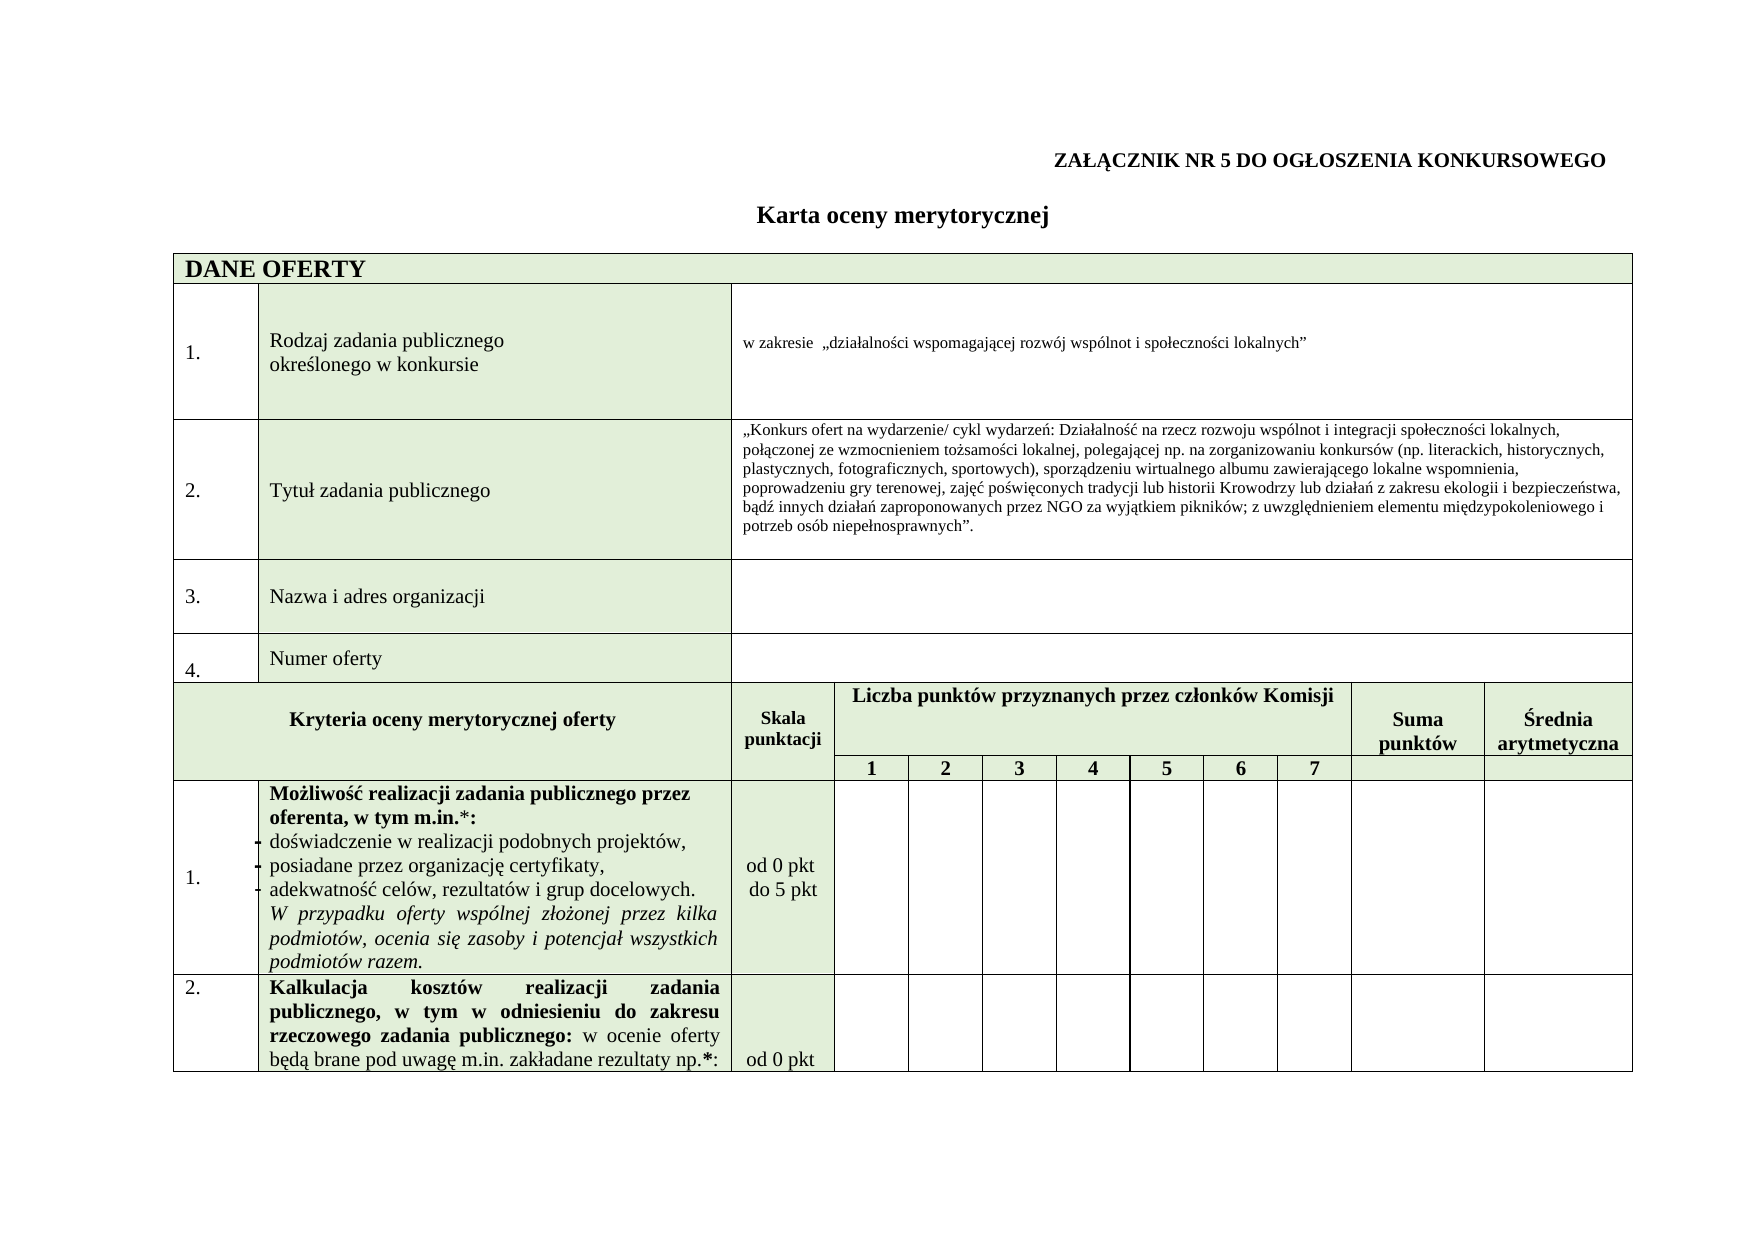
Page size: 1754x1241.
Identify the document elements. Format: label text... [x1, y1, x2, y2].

table_cell Liczba punktów przyznanych przez członków Komisji [835, 683, 1351, 755]
table_cell 2. [174, 420, 258, 559]
table_cell [1485, 781, 1632, 973]
table_cell [983, 975, 1056, 1071]
table_cell [732, 634, 1632, 682]
text ZAŁĄCZNIK NR 5 DO OGŁOSZENIA KONKURSOWEGO [148, 148, 1606, 172]
table_cell 1. [174, 284, 258, 419]
table_cell Nazwa i adres organizacji [259, 560, 731, 632]
table_cell [1131, 975, 1203, 1071]
table_cell Skala punktacji [732, 683, 834, 780]
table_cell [259, 975, 731, 1071]
table_cell 6 [1204, 756, 1277, 780]
table_cell [909, 781, 982, 973]
table_cell [1278, 781, 1351, 973]
table_cell [1352, 756, 1484, 780]
table_cell [1204, 975, 1277, 1071]
table_cell [1204, 781, 1277, 973]
table_cell „Konkurs ofert na wydarzenie/ cykl wydarzeń: Działalność na rzecz rozwoju wspólnot i integracji społeczności lokalnych, połączonej ze wzmocnieniem tożsamości lokalnej, polegającej np. na zorganizowaniu konkursów (np. literackich, historycznych, plastycznych, fotograficznych, sportowych), sporządzeniu wirtualnego albumu zawierającego lokalne wspomnienia, poprowadzeniu gry terenowej, zajęć poświęconych tradycji lub historii Krowodrzy lub działań z zakresu ekologii i bezpieczeństwa, bądź innych działań zaproponowanych przez NGO za wyjątkiem pikników; z uwzględnieniem elementu międzypokoleniowego i potrzeb osób niepełnosprawnych”. [732, 420, 1632, 559]
table_cell 1. [174, 781, 258, 973]
table_cell [1131, 781, 1203, 973]
table_cell 7 [1278, 756, 1351, 780]
table_cell 5 [1131, 756, 1203, 780]
table_cell 4 [1057, 756, 1129, 780]
table_cell [835, 975, 908, 1071]
table_cell DANE OFERTY [174, 254, 1632, 283]
table_cell [909, 975, 982, 1071]
table_cell [732, 560, 1632, 632]
table_cell w zakresie „działalności wspomagającej rozwój wspólnot i społeczności lokalnych” [732, 284, 1632, 419]
table_cell 2 [909, 756, 982, 780]
table_cell 3. [174, 560, 258, 632]
table_cell [1485, 756, 1632, 780]
table_cell Tytuł zadania publicznego [259, 420, 731, 559]
table_cell Możliwość realizacji zadania publicznego przez oferenta, w tym m.in.*: doświadczenie w realizacji podobnych projektów, posiadane przez organizację certyfikaty, adekwatność celów, rezultatów i grup docelowych. W przypadku oferty wspólnej złożonej przez kilka podmiotów, ocenia się zasoby i potencjał wszystkich podmiotów razem. [259, 781, 731, 973]
table_cell [1278, 975, 1351, 1071]
table_cell Suma punktów [1352, 683, 1484, 755]
table_cell [1352, 975, 1484, 1071]
table_cell [835, 781, 908, 973]
table_cell 1 [835, 756, 908, 780]
table_cell od 0 pkt do 5 pkt [732, 781, 834, 973]
table_cell Numer oferty [259, 634, 731, 682]
table_cell 2. [174, 975, 258, 1071]
table_cell Kryteria oceny merytorycznej oferty [174, 683, 731, 780]
table_cell [1485, 975, 1632, 1071]
table_header Karta oceny merytorycznej [174, 172, 1632, 253]
table_cell 3 [983, 756, 1056, 780]
table_cell [983, 781, 1056, 973]
table_cell [1352, 781, 1484, 973]
table_cell od 0 pkt do 10 pkt [732, 975, 834, 1071]
table_cell [1057, 975, 1129, 1071]
table_cell Średnia arytmetyczna [1485, 683, 1632, 755]
table_cell 4. [174, 634, 258, 682]
table_cell [1057, 781, 1129, 973]
table_cell Rodzaj zadania publicznego określonego w konkursie [259, 284, 731, 419]
